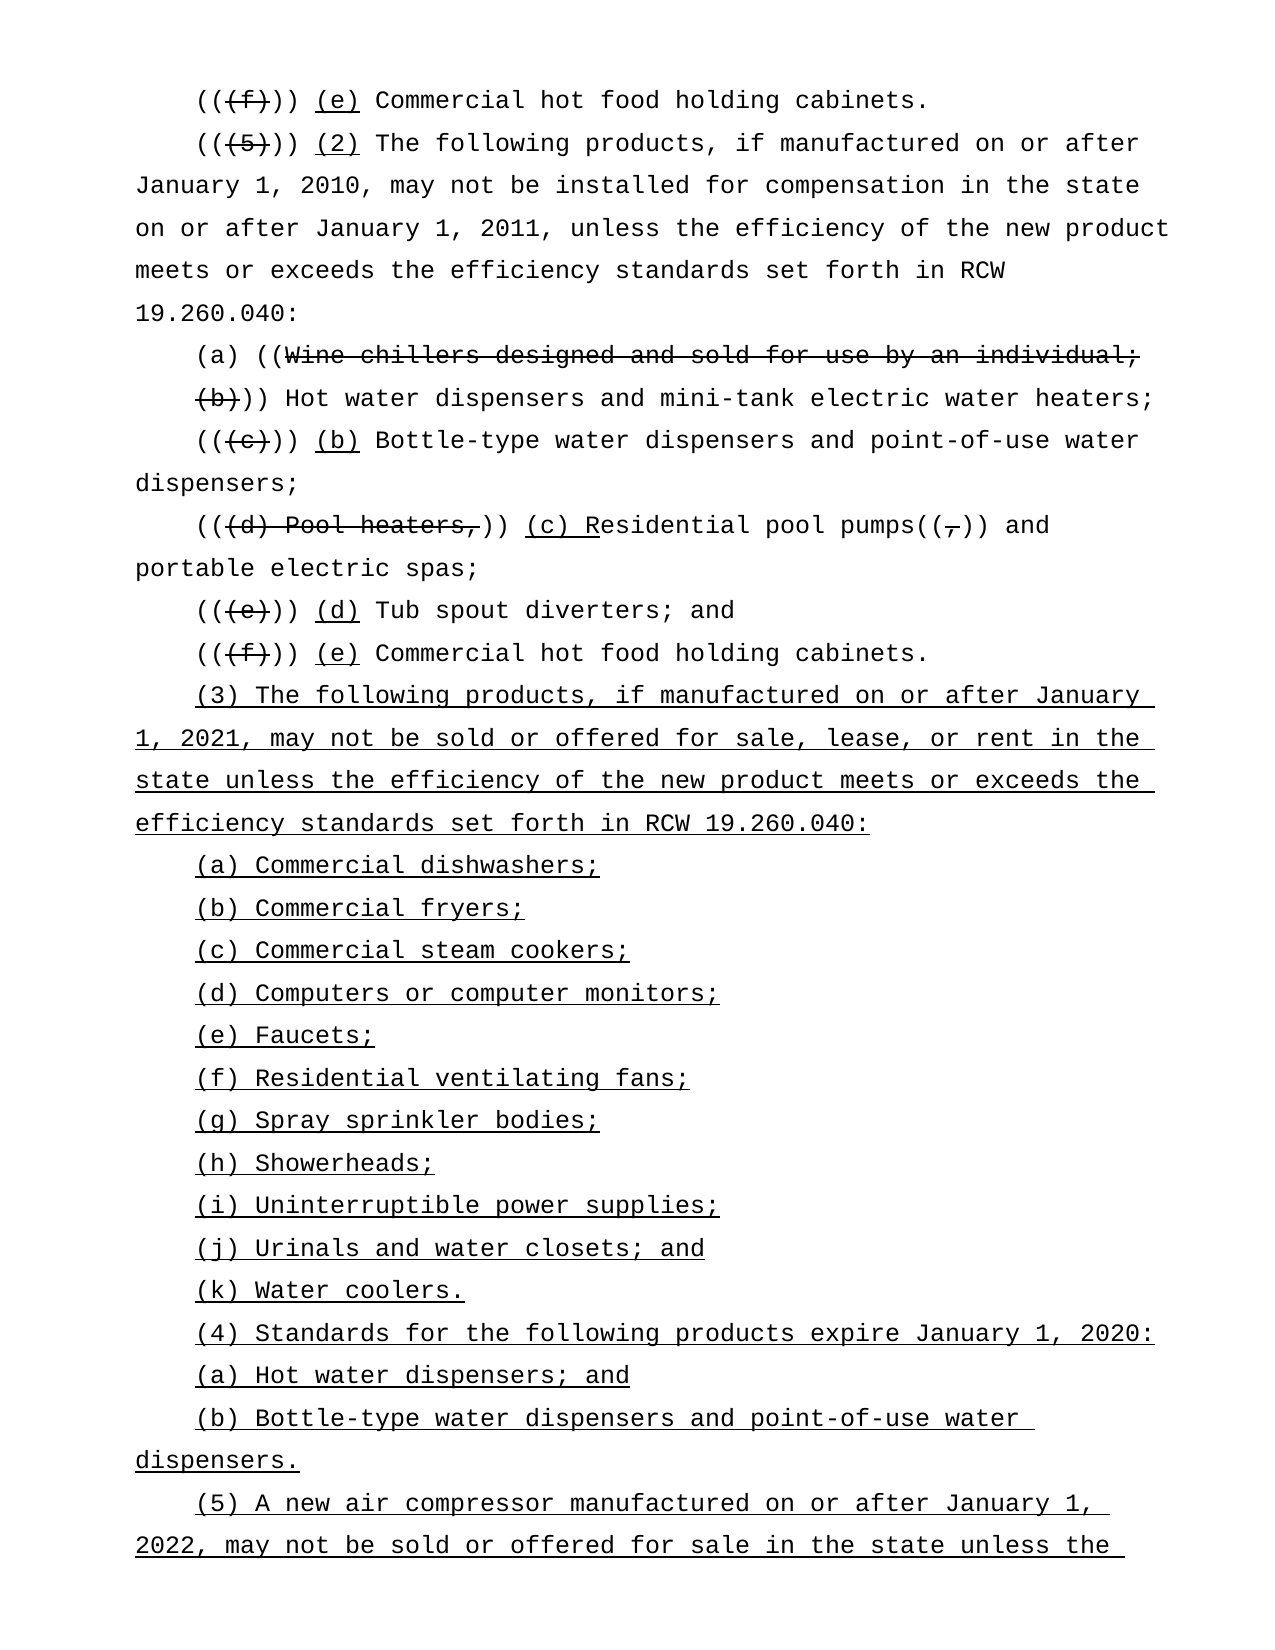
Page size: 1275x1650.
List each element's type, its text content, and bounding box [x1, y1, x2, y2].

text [135, 1477, 1170, 1562]
text (b))) Hot water dispensers and mini-tank electric water heaters; [135, 372, 1170, 415]
text (h) Showerheads; [135, 1137, 1170, 1180]
text (a) Hot water dispensers; and [135, 1350, 1170, 1392]
text (((f))) (e) Commercial hot food holding cabinets. [135, 75, 1170, 117]
text (i) Uninterruptible power supplies; [135, 1180, 1170, 1222]
text (b) Bottle-type water dispensers and point-of-use water dispensers. [135, 1392, 1170, 1477]
text (k) Water coolers. [135, 1265, 1170, 1307]
text (g) Spray sprinkler bodies; [135, 1095, 1170, 1137]
text (f) Residential ventilating fans; [135, 1052, 1170, 1095]
text (b) Commercial fryers; [135, 882, 1170, 925]
text (3) The following products, if manufactured on or after January 1, 2021, may not be sold or offered for sale, lease, or rent in the state unless the efficiency of the new product meets or exceeds the efficiency standards set forth in RCW 19.260.040: [135, 670, 1170, 840]
text (((5))) (2) The following products, if manufactured on or after January 1, 2010, may not be installed for compensation in the state on or after January 1, 2011, unless the efficiency of the new product meets or exceeds the efficiency standards set forth in RCW 19.260.040: [135, 117, 1170, 330]
text (c) Commercial steam cookers; [135, 925, 1170, 967]
text (e) Faucets; [135, 1010, 1170, 1052]
text (4) Standards for the following products expire January 1, 2020: [135, 1307, 1170, 1350]
text (((f))) (e) Commercial hot food holding cabinets. [135, 627, 1170, 670]
text (((d) Pool heaters,)) (c) Residential pool pumps((,)) and portable electric spas; [135, 500, 1170, 585]
text (((e))) (d) Tub spout diverters; and [135, 585, 1170, 627]
text (d) Computers or computer monitors; [135, 967, 1170, 1010]
text (((c))) (b) Bottle-type water dispensers and point-of-use water dispensers; [135, 415, 1170, 500]
text (a) Commercial dishwashers; [135, 840, 1170, 882]
text (a) ((Wine chillers designed and sold for use by an individual; [135, 330, 1170, 372]
text (j) Urinals and water closets; and [135, 1222, 1170, 1265]
